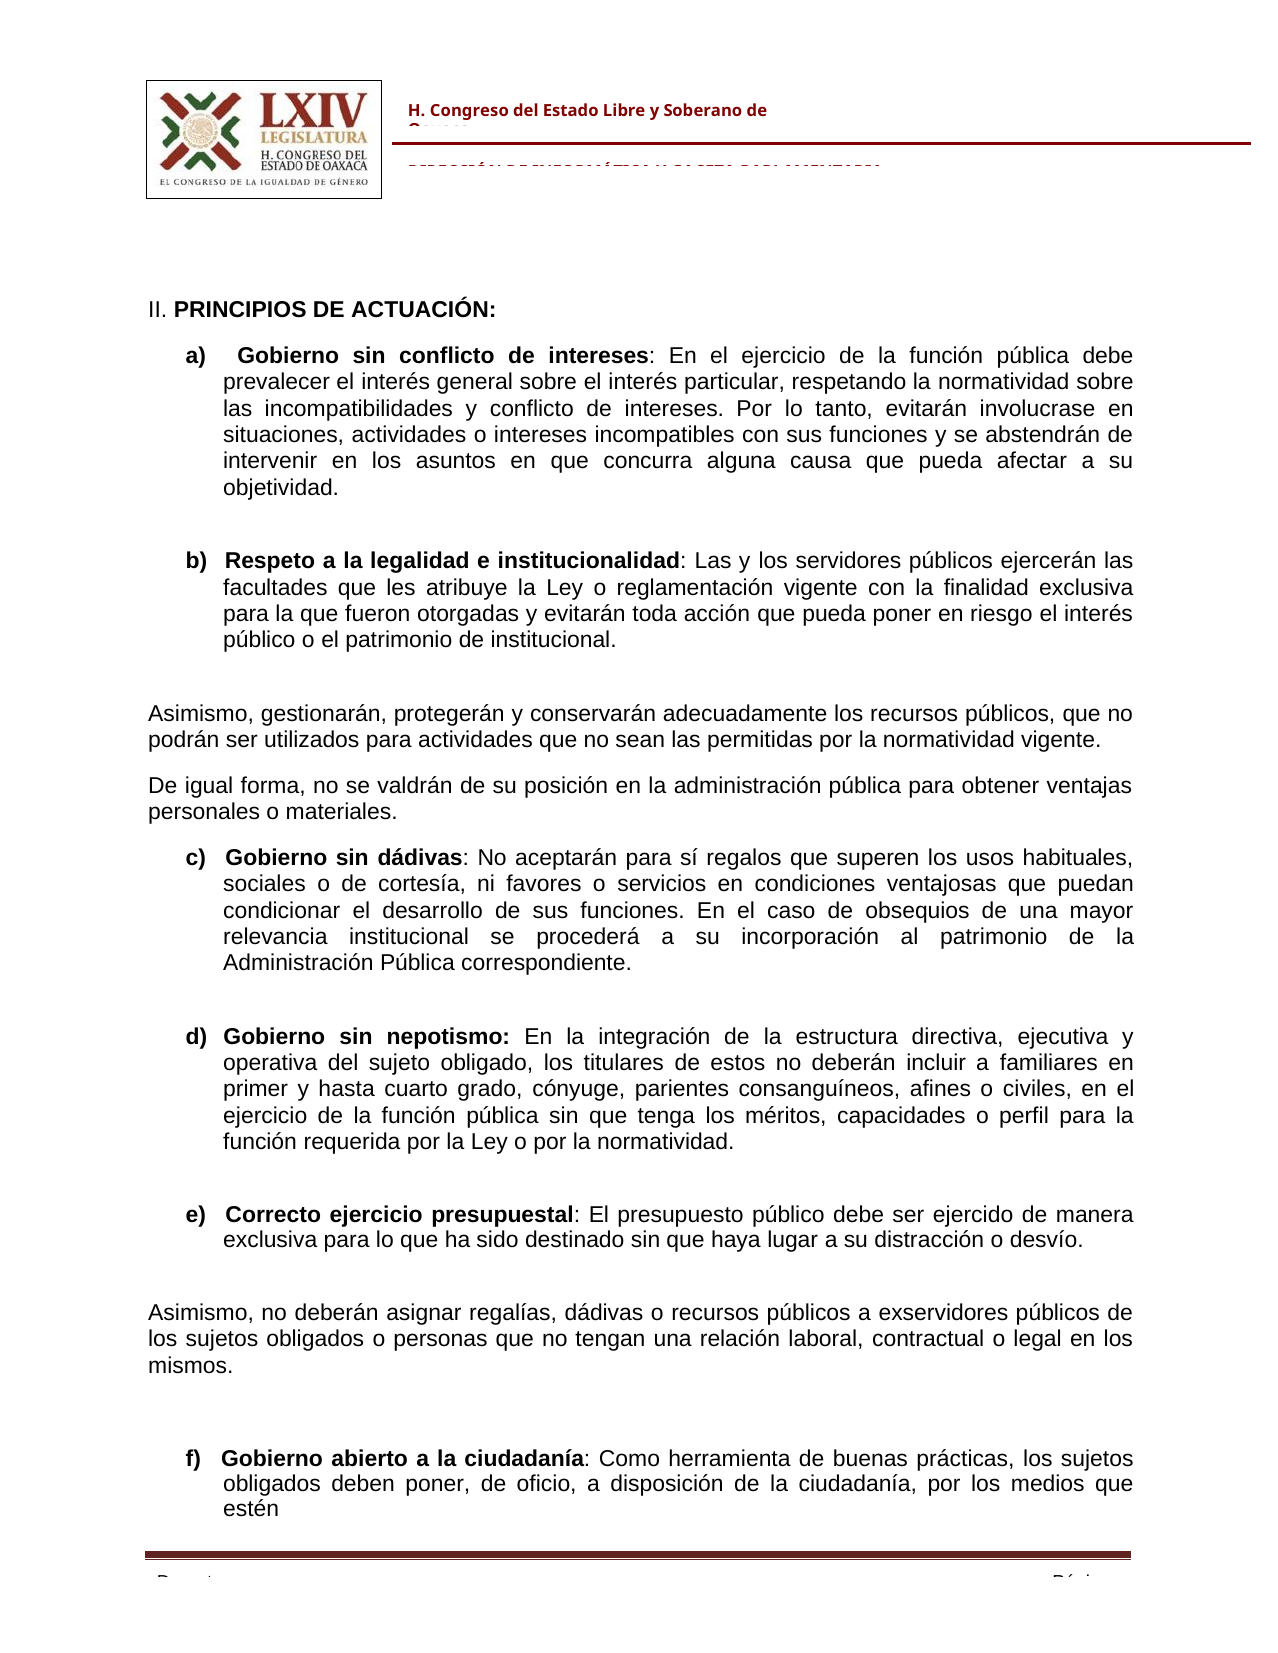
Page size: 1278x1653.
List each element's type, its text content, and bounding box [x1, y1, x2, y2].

text Asimismo, gestionarán, protegerán y conservarán adecuadamente los recursos públicos, que no podrán ser utilizados para actividades que no sean las permitidas por la normatividad vigente. [148, 700, 1133, 753]
text a) Gobierno sin conflicto de intereses: En el ejercicio de la función pública debe prevalecer el interés general sobre el interés particular, respetando la normatividad sobre las incompatibilidades y conflicto de intereses. Por lo tanto, evitarán involucrase en situaciones, actividades o intereses incompatibles con sus funciones y se abstendrán de intervenir en los asuntos en que concurra alguna causa que pueda afectar a su objetividad. [185, 342, 1133, 500]
text De igual forma, no se valdrán de su posición en la administración pública para obtener ventajas personales o materiales. [148, 772, 1133, 825]
text f) Gobierno abierto a la ciudadanía: Como herramienta de buenas prácticas, los sujetos obligados deben poner, de oficio, a disposición de la ciudadanía, por los medios que estén [185, 1446, 1134, 1521]
text II. PRINCIPIOS DE ACTUACIÓN: [148, 296, 501, 322]
text e) Correcto ejercicio presupuestal: El presupuesto público debe ser ejercido de manera exclusiva para lo que ha sido destinado sin que haya lugar a su distracción o desvío. [185, 1202, 1133, 1252]
text Asimismo, no deberán asignar regalías, dádivas o recursos públicos a exservidores públicos de los sujetos obligados o personas que no tengan una relación laboral, contractual o legal en los mismos. [148, 1299, 1133, 1378]
picture [147, 81, 381, 198]
text b) Respeto a la legalidad e institucionalidad: Las y los servidores públicos ejercerán las facultades que les atribuye la Ley o reglamentación vigente con la finalidad exclusiva para la que fueron otorgadas y evitarán toda acción que pueda poner en riesgo el interés público o el patrimonio de institucional. [185, 547, 1133, 652]
text d) Gobierno sin nepotismo: En la integración de la estructura directiva, ejecutiva y operativa del sujeto obligado, los titulares de estos no deberán incluir a familiares en primer y hasta cuarto grado, cónyuge, parientes consanguíneos, afines o civiles, en el ejercicio de la función pública sin que tenga los méritos, capacidades o perfil para la función requerida por la Ley o por la normatividad. [185, 1023, 1134, 1154]
text c) Gobierno sin dádivas: No aceptarán para sí regalos que superen los usos habituales, sociales o de cortesía, ni favores o servicios en condiciones ventajosas que puedan condicionar el desarrollo de sus funciones. En el caso de obsequios de una mayor relevancia institucional se procederá a su incorporación al patrimonio de la Administración Pública correspondiente. [185, 844, 1133, 976]
